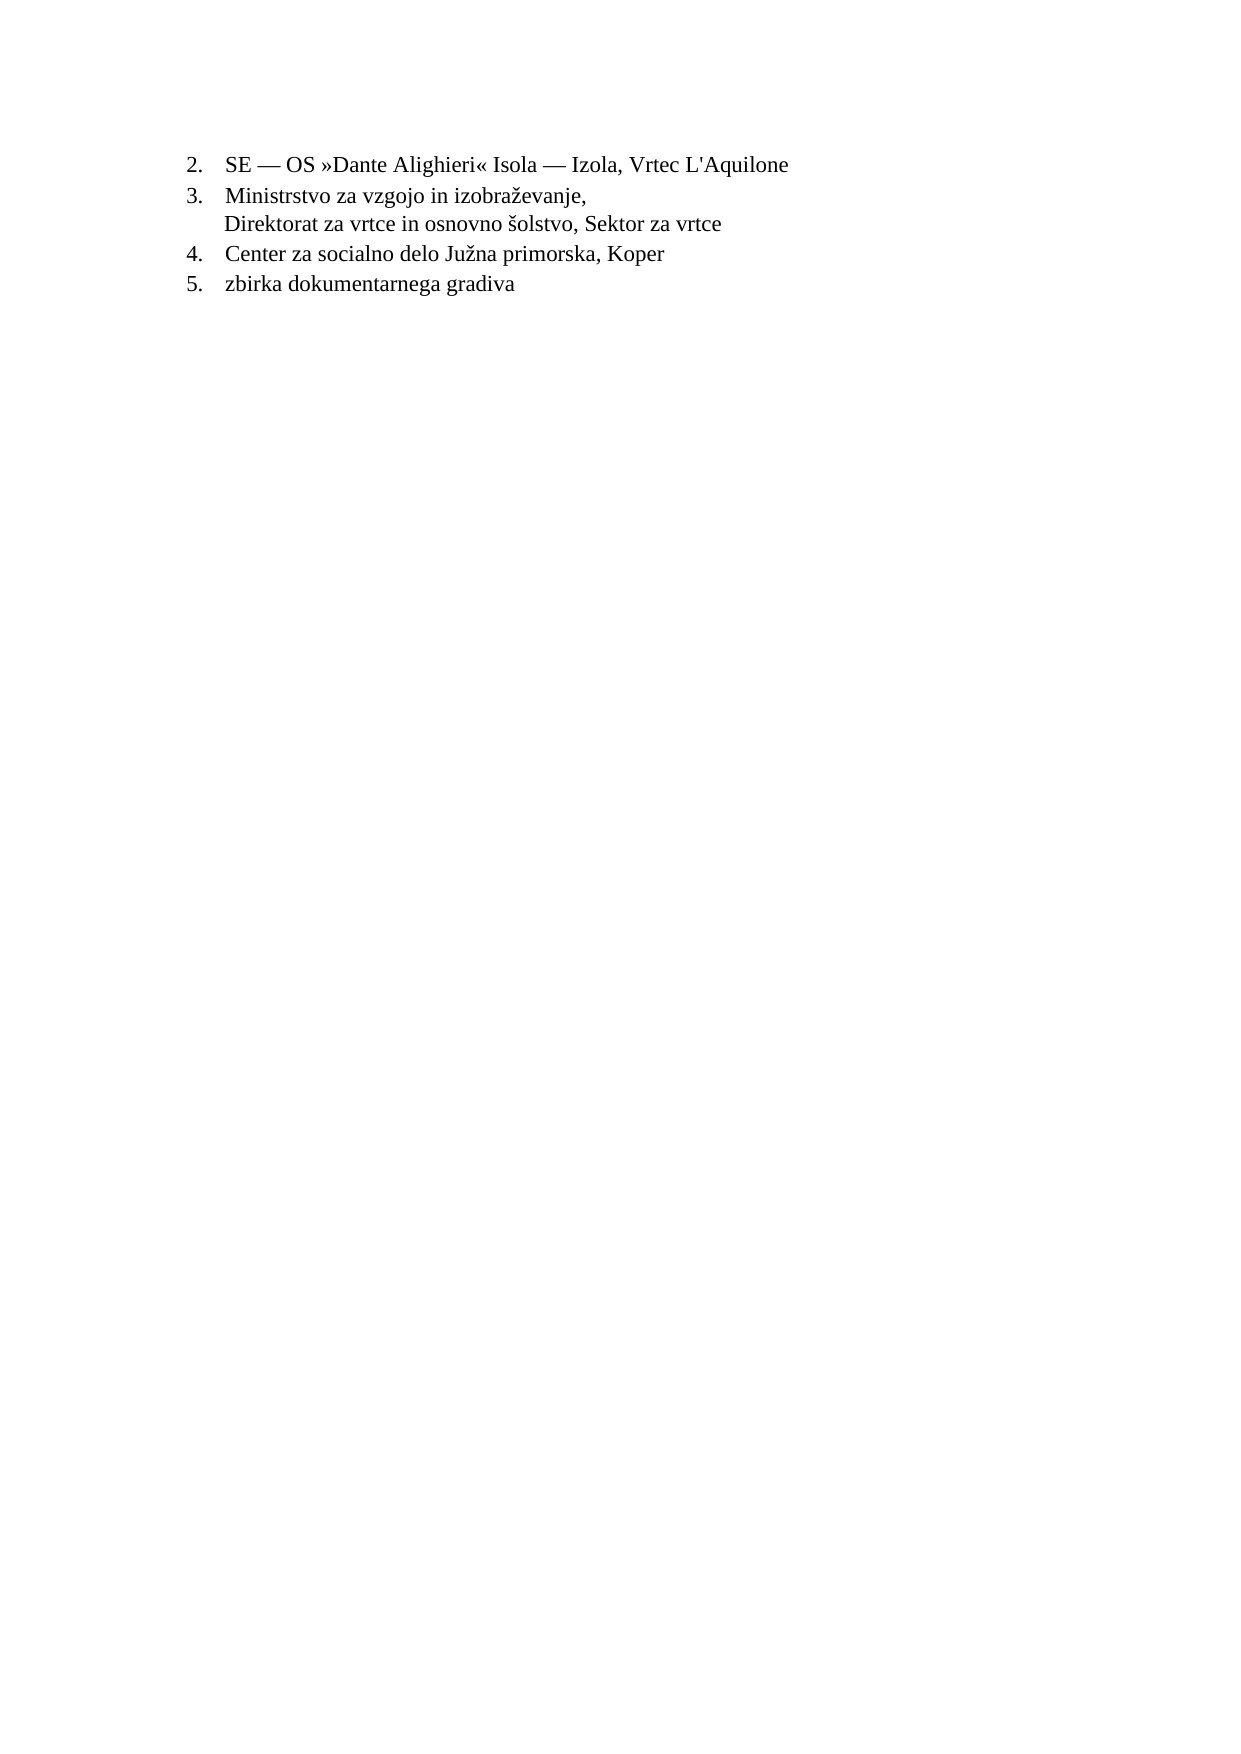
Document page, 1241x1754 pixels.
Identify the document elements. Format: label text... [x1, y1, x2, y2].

list SE — OS »Dante Alighieri« Isola — Izola, Vrtec L'Aquilone [186, 151, 1100, 178]
list zbirka dokumentarnega gradiva [186, 270, 1100, 296]
list Ministrstvo za vzgojo in izobraževanje, [186, 182, 1100, 208]
list Center za socialno delo Južna primorska, Koper [186, 241, 1100, 267]
text Direktorat za vrtce in osnovno šolstvo, Sektor za vrtce [223, 210, 1100, 237]
